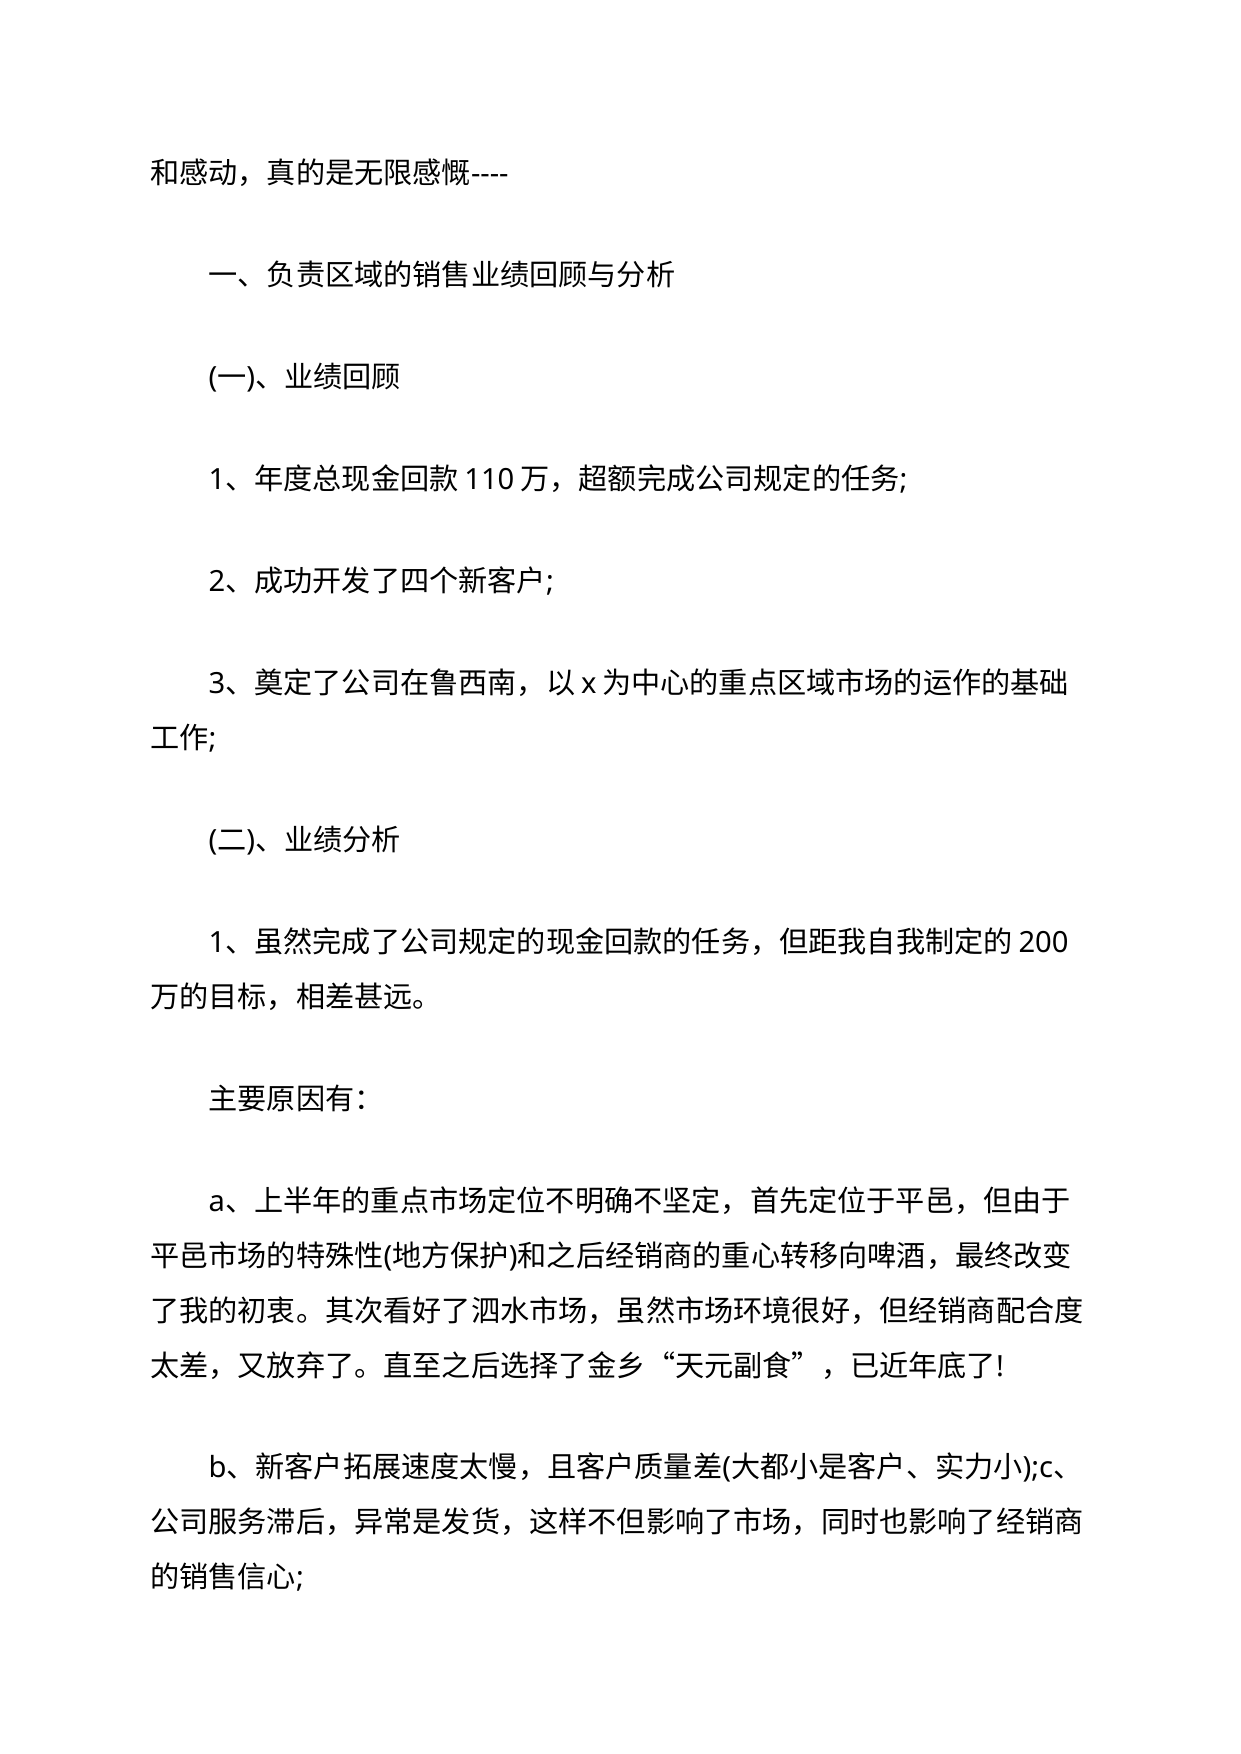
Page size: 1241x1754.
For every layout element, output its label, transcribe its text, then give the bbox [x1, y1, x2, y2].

text 2、成功开发了四个新客户; [150, 558, 1090, 600]
text 1、虽然完成了公司规定的现金回款的任务，但距我自我制定的200万的目标，相差甚远。 [150, 919, 1090, 1016]
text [150, 150, 1090, 192]
text a、上半年的重点市场定位不明确不坚定，首先定位于平邑，但由于平邑市场的特殊性(地方保护)和之后经销商的重心转移向啤酒，最终改变了我的初衷。其次看好了泗水市场，虽然市场环境很好，但经销商配合度太差，又放弃了。直至之后选择了金乡“天元副食”，已近年底了! [150, 1177, 1090, 1384]
text (二)、业绩分析 [150, 817, 1090, 859]
text 主要原因有： [150, 1075, 1090, 1118]
text (一)、业绩回顾 [150, 354, 1090, 396]
text 1、年度总现金回款110万，超额完成公司规定的任务; [150, 456, 1090, 498]
text b、新客户拓展速度太慢，且客户质量差(大都小是客户、实力小);c、公司服务滞后，异常是发货，这样不但影响了市场，同时也影响了经销商的销售信心; [150, 1444, 1090, 1596]
text 一、负责区域的销售业绩回顾与分析 [150, 252, 1090, 294]
text 3、奠定了公司在鲁西南，以x为中心的重点区域市场的运作的基础工作; [150, 660, 1090, 757]
